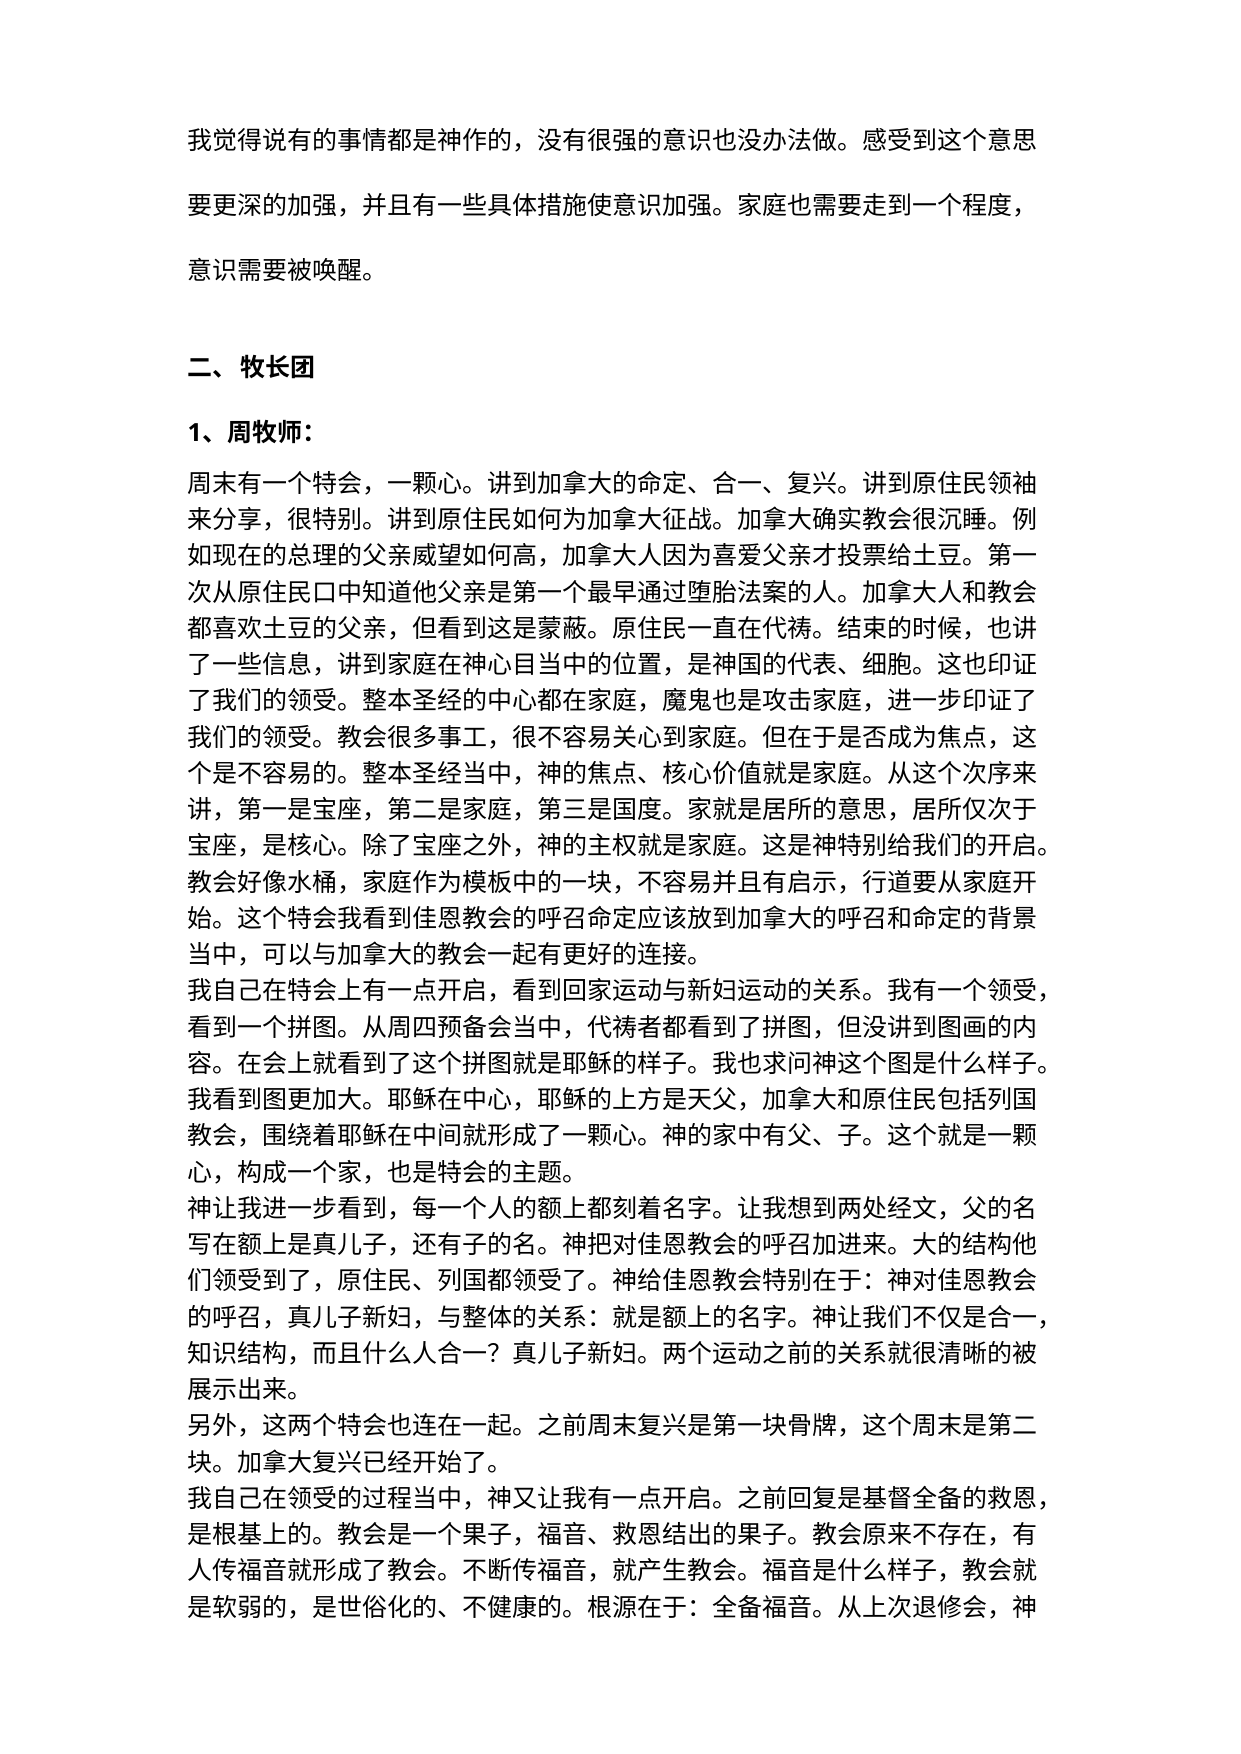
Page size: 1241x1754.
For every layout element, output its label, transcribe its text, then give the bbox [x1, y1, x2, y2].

text 我自己在特会上有一点开启，看到回家运动与新妇运动的关系。我有一个领受，看到一个拼图。从周四预备会当中，代祷者都看到了拼图，但没讲到图画的内容。在会上就看到了这个拼图就是耶稣的样子。我也求问神这个图是什么样子。我看到图更加大。耶稣在中心，耶稣的上方是天父，加拿大和原住民包括列国教会，围绕着耶稣在中间就形成了一颗心。神的家中有父、子。这个就是一颗心，构成一个家，也是特会的主题。 [187, 971, 1053, 1188]
text 神让我进一步看到，每一个人的额上都刻着名字。让我想到两处经文，父的名写在额上是真儿子，还有子的名。神把对佳恩教会的呼召加进来。大的结构他们领受到了，原住民、列国都领受了。神给佳恩教会特别在于：神对佳恩教会的呼召，真儿子新妇，与整体的关系：就是额上的名字。神让我们不仅是合一，知识结构，而且什么人合一？真儿子新妇。两个运动之前的关系就很清晰的被展示出来。 [187, 1188, 1053, 1406]
text 另外，这两个特会也连在一起。之前周末复兴是第一块骨牌，这个周末是第二块。加拿大复兴已经开始了。 [187, 1406, 1053, 1478]
text 1、周牧师： [187, 398, 1053, 463]
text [187, 1478, 1053, 1623]
list 牧长团 [187, 333, 1053, 398]
text 我觉得说有的事情都是神作的，没有很强的意识也没办法做。感受到这个意思要更深的加强，并且有一些具体措施使意识加强。家庭也需要走到一个程度，意识需要被唤醒。 [187, 106, 1053, 301]
text 周末有一个特会，一颗心。讲到加拿大的命定、合一、复兴。讲到原住民领袖来分享，很特别。讲到原住民如何为加拿大征战。加拿大确实教会很沉睡。例如现在的总理的父亲威望如何高，加拿大人因为喜爱父亲才投票给土豆。第一次从原住民口中知道他父亲是第一个最早通过堕胎法案的人。加拿大人和教会都喜欢土豆的父亲，但看到这是蒙蔽。原住民一直在代祷。结束的时候，也讲了一些信息，讲到家庭在神心目当中的位置，是神国的代表、细胞。这也印证了我们的领受。整本圣经的中心都在家庭，魔鬼也是攻击家庭，进一步印证了我们的领受。教会很多事工，很不容易关心到家庭。但在于是否成为焦点，这个是不容易的。整本圣经当中，神的焦点、核心价值就是家庭。从这个次序来讲，第一是宝座，第二是家庭，第三是国度。家就是居所的意思，居所仅次于宝座，是核心。除了宝座之外，神的主权就是家庭。这是神特别给我们的开启。教会好像水桶，家庭作为模板中的一块，不容易并且有启示，行道要从家庭开始。这个特会我看到佳恩教会的呼召命定应该放到加拿大的呼召和命定的背景当中，可以与加拿大的教会一起有更好的连接。 [187, 463, 1053, 971]
